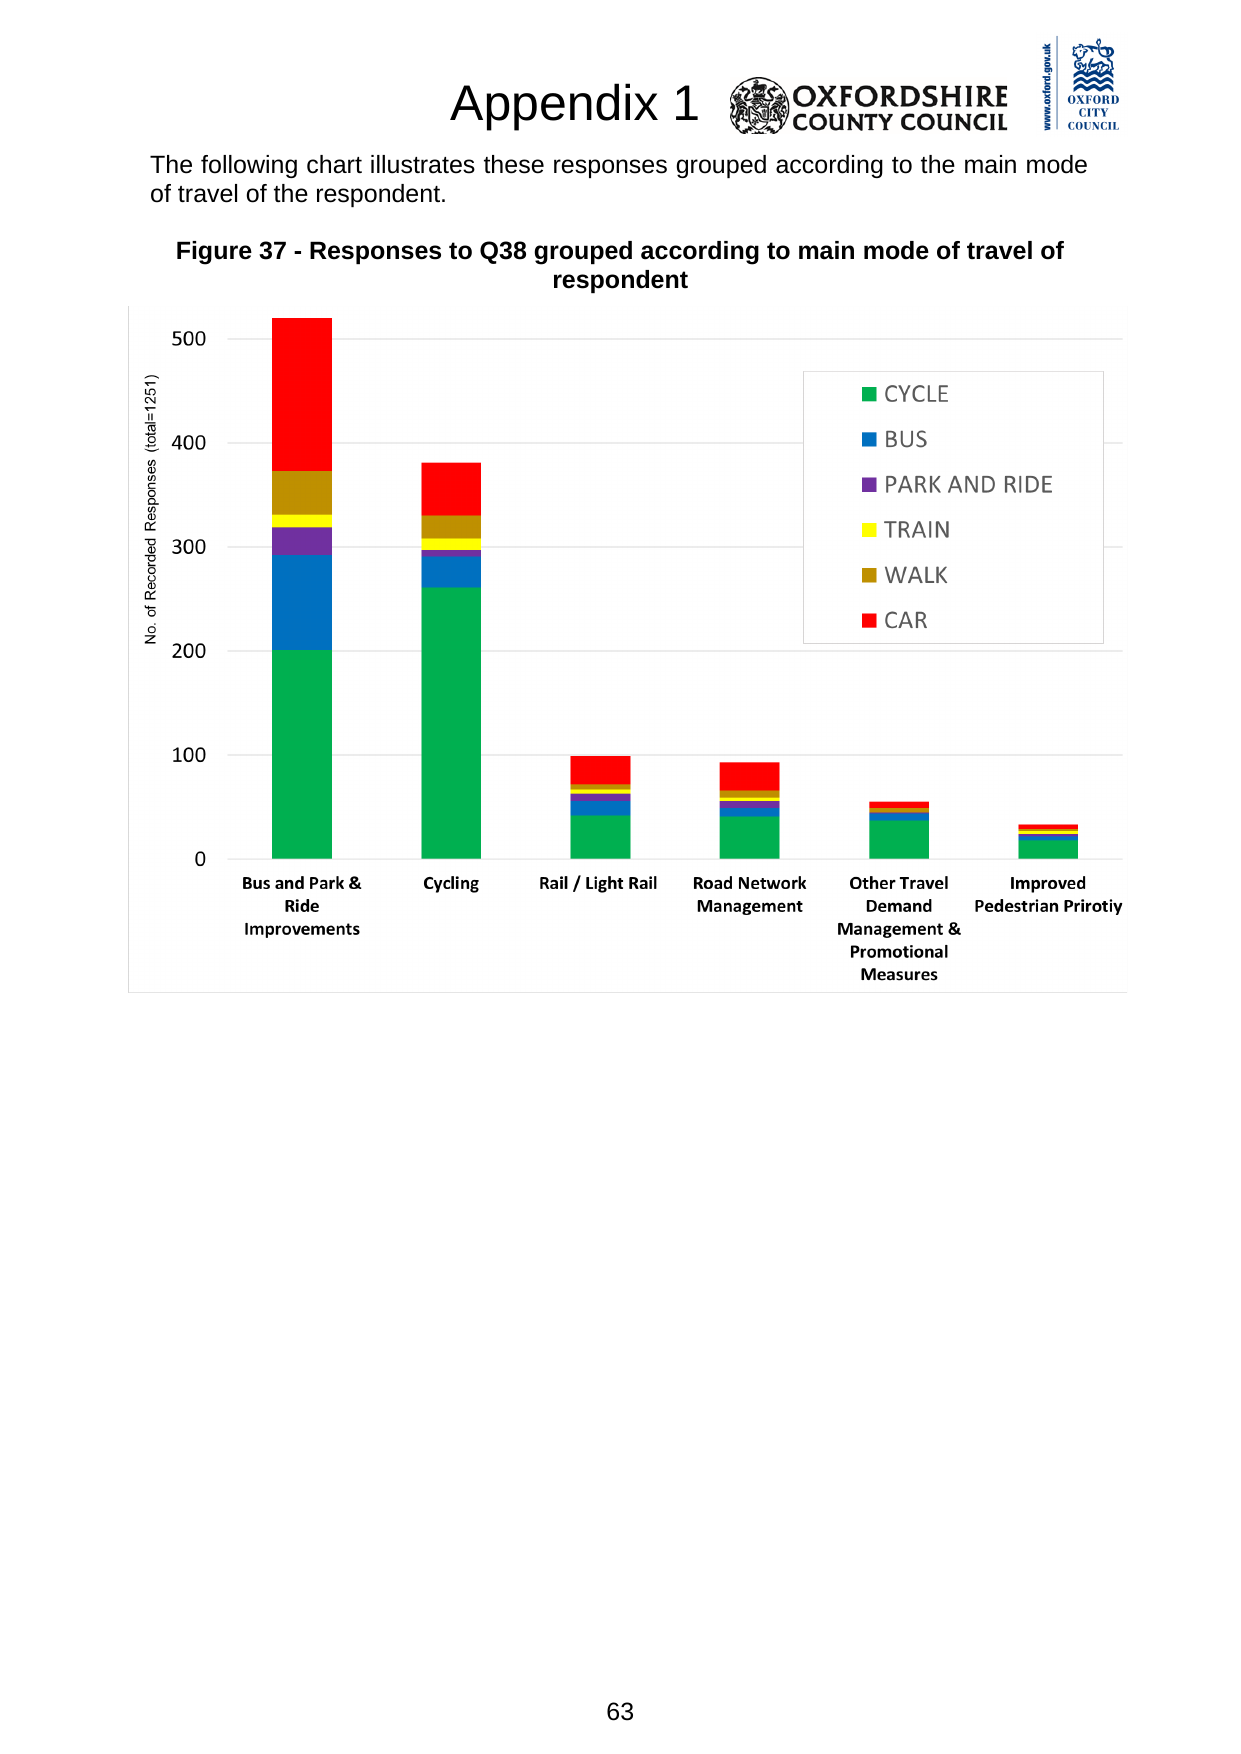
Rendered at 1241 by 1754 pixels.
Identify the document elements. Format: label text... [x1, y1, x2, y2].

text Figure 37 - Responses to Q38 grouped according to main mode of travel of respondent [150, 236, 1090, 294]
picture [728, 77, 1007, 134]
picture [1036, 32, 1128, 137]
text The following chart illustrates these responses grouped according to the main mode of travel of the respondent. [150, 150, 1090, 207]
picture [128, 306, 1128, 993]
